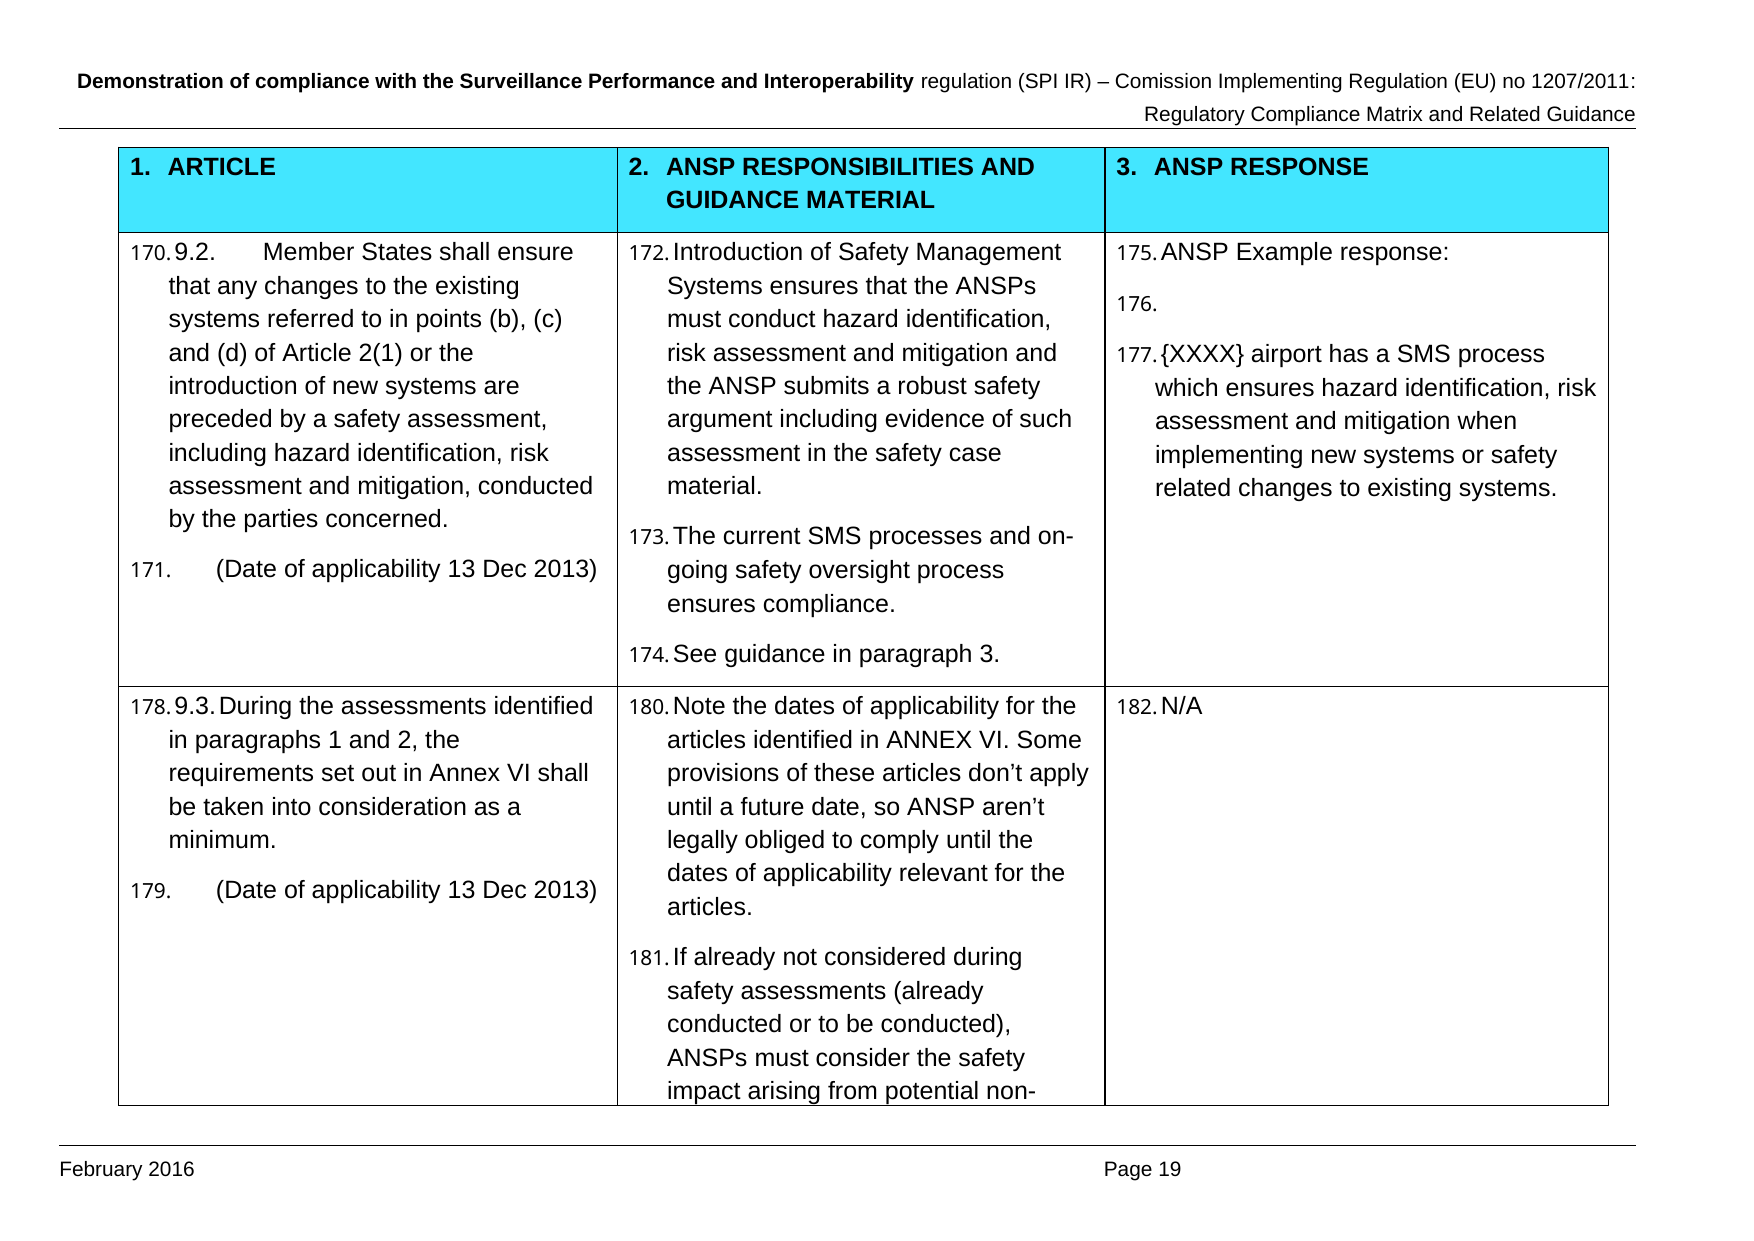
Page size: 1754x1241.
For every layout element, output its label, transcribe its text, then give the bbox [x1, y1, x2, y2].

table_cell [119, 687, 617, 1105]
table_cell 9.2. Member States shall ensure that any changes to the existing systems referred to in points (b), (c) and (d) of Article 2(1) or the introduction of new systems are preceded by a safety assessment, including hazard identification, risk assessment and mitigation, conducted by the parties concerned. (Date of applicability 13 Dec 2013) [119, 233, 617, 686]
table_header ANSP RESPONSIBILITIES AND GUIDANCE MATERIAL [618, 148, 1104, 232]
table_cell ANSP Example response: {XXXX} airport has a SMS process which ensures hazard identification, risk assessment and mitigation when implementing new systems or safety related changes to existing systems. [1106, 233, 1608, 686]
table_header ARTICLE [119, 148, 617, 232]
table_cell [618, 687, 1104, 1105]
table_header ANSP RESPONSE [1106, 148, 1608, 232]
table_cell N/A [1106, 687, 1608, 1105]
table_cell Introduction of Safety Management Systems ensures that the ANSPs must conduct hazard identification, risk assessment and mitigation and the ANSP submits a robust safety argument including evidence of such assessment in the safety case material. The current SMS processes and on-going safety oversight process ensures compliance. See guidance in paragraph 3. [618, 233, 1104, 686]
